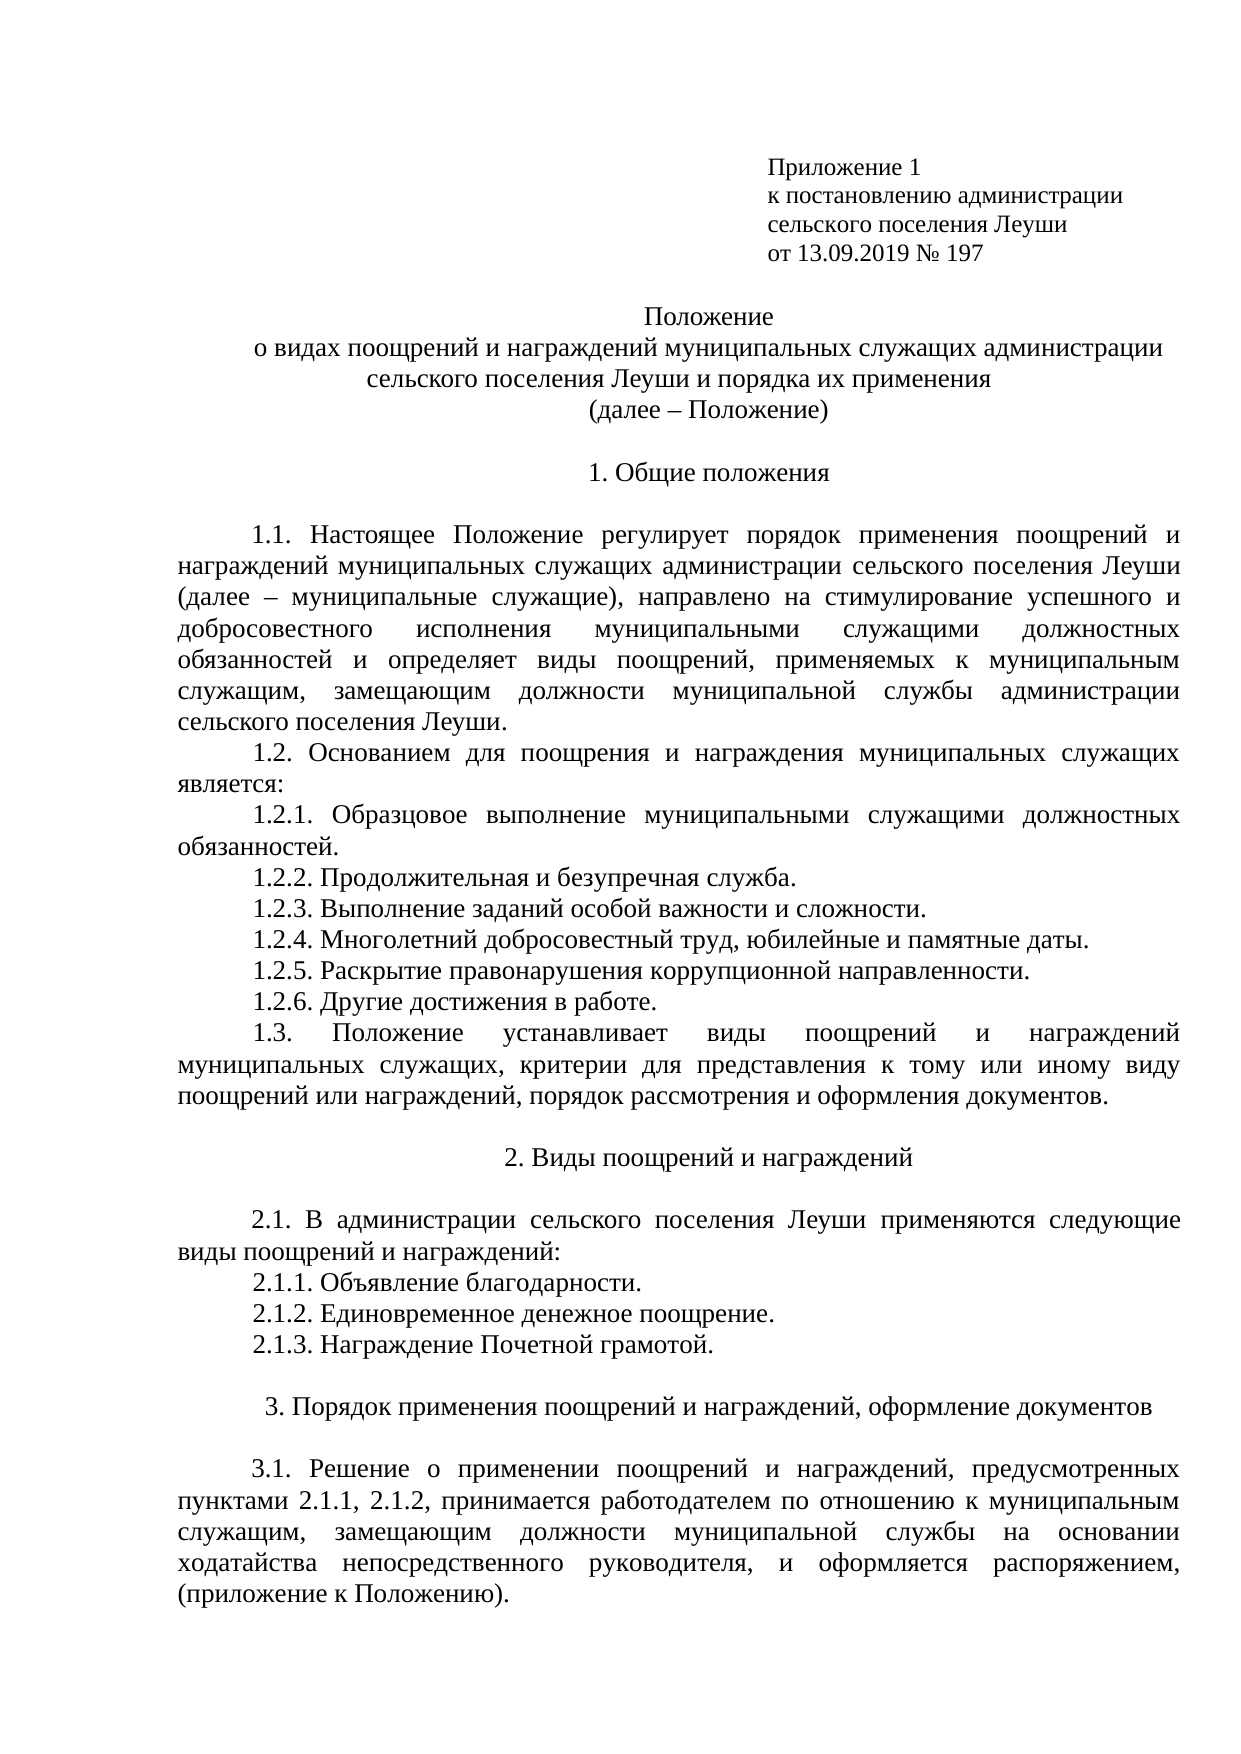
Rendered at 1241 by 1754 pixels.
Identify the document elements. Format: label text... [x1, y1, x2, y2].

subtitle 3. Порядок применения поощрений и награждений, оформление документов [177, 1390, 1181, 1421]
subtitle 1.1. Настоящее Положение регулирует порядок применения поощрений и награждений муниципальных служащих администрации сельского поселения Леуши (далее – муниципальные служащие), направлено на стимулирование успешного и добросовестного исполнения муниципальными служащими должностных обязанностей и определяет виды поощрений, применяемых к муниципальным служащим, замещающим должности муниципальной службы администрации сельского поселения Леуши. [177, 518, 1181, 736]
text (далее – Положение) [177, 394, 1181, 425]
text 2.1.3. Награждение Почетной грамотой. [177, 1328, 1181, 1359]
subtitle 2.1. В администрации сельского поселения Леуши применяются следующие виды поощрений и награждений: [177, 1203, 1181, 1266]
text 2.1.2. Единовременное денежное поощрение. [177, 1297, 1181, 1328]
text 1.3. Положение устанавливает виды поощрений и награждений муниципальных служащих, критерии для представления к тому или иному виду поощрений или награждений, порядок рассмотрения и оформления документов. [177, 1017, 1181, 1110]
text к постановлению администрации [767, 180, 1181, 209]
text 1.2.6. Другие достижения в работе. [177, 985, 1181, 1017]
text 3.1. Решение о применении поощрений и награждений, предусмотренных пунктами 2.1.1, 2.1.2, принимается работодателем по отношению к муниципальным служащим, замещающим должности муниципальной службы на основании ходатайства непосредственного руководителя, и оформляется распоряжением, (приложение к Положению). [177, 1453, 1181, 1608]
title о видах поощрений и награждений муниципальных служащих администрации сельского поселения Леуши и порядка их применения [177, 331, 1181, 394]
text Приложение 1 [767, 152, 1181, 180]
text 1.2.5. Раскрытие правонарушения коррупционной направленности. [177, 954, 1181, 985]
title Положение [177, 300, 1181, 331]
text 1.2.2. Продолжительная и безупречная служба. [177, 861, 1181, 892]
text сельского поселения Леуши [767, 209, 1181, 238]
text 1.2.3. Выполнение заданий особой важности и сложности. [177, 892, 1181, 923]
text 1.2.4. Многолетний добросовестный труд, юбилейные и памятные даты. [177, 923, 1181, 954]
subtitle 1. Общие положения [177, 456, 1181, 487]
text 1.2.1. Образцовое выполнение муниципальными служащими должностных обязанностей. [177, 798, 1181, 861]
text 2.1.1. Объявление благодарности. [177, 1266, 1181, 1297]
text от 13.09.2019 № 197 [767, 238, 1181, 267]
text 1.2. Основанием для поощрения и награждения муниципальных служащих является: [177, 736, 1181, 798]
subtitle 2. Виды поощрений и награждений [177, 1141, 1181, 1172]
